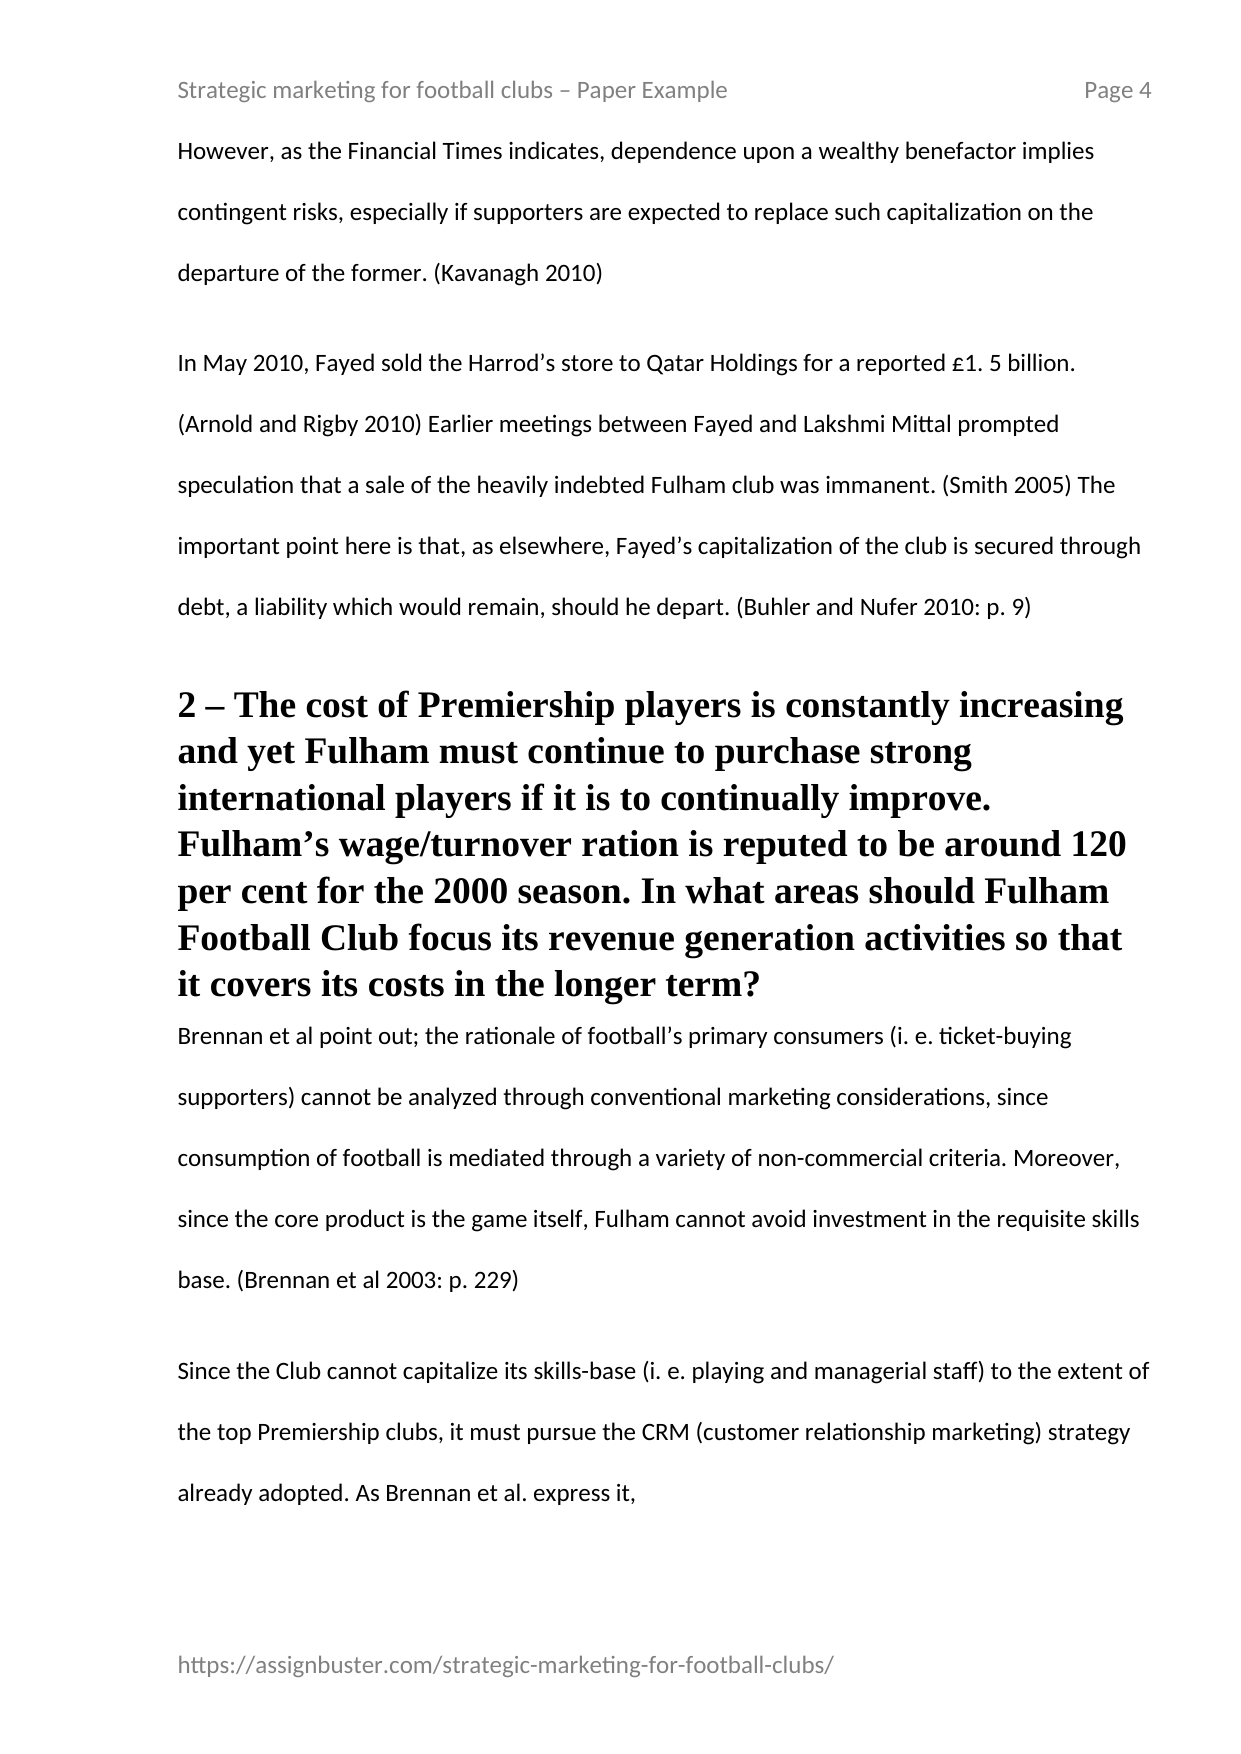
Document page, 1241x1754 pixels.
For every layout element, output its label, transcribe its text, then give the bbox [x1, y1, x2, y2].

text Brennan et al point out; the rationale of football’s primary consumers (i. e. ticket-buying supporters) cannot be analyzed through conventional marketing considerations, since consumption of football is mediated through a variety of non-commercial criteria. Moreover, since the core product is the game itself, Fulham cannot avoid investment in the requisite skills base. (Brennan et al 2003: p. 229) [177, 1021, 1152, 1295]
subtitle 2 – The cost of Premiership players is constantly increasing and yet Fulham must continue to purchase strong international players if it is to continually improve. Fulham’s wage/turnover ration is reputed to be around 120 per cent for the 2000 season. In what areas should Fulham Football Club focus its revenue generation activities so that it covers its costs in the longer term? [177, 682, 1152, 1004]
text However, as the Financial Times indicates, dependence upon a wealthy benefactor implies contingent risks, especially if supporters are expected to replace such capitalization on the departure of the former. (Kavanagh 2010) [177, 135, 1152, 287]
text In May 2010, Fayed sold the Harrod’s store to Qatar Holdings for a reported £1. 5 billion. (Arnold and Rigby 2010) Earlier meetings between Fayed and Lakshmi Mittal prompted speculation that a sale of the heavily indebted Fulham club was immanent. (Smith 2005) The important point here is that, as elsewhere, Fayed’s capitalization of the club is secured through debt, a liability which would remain, should he depart. (Buhler and Nufer 2010: p. 9) [177, 347, 1152, 622]
text Since the Club cannot capitalize its skills-base (i. e. playing and managerial staff) to the extent of the top Premiership clubs, it must pursue the CRM (customer relationship marketing) strategy already adopted. As Brennan et al. express it, [177, 1355, 1152, 1508]
